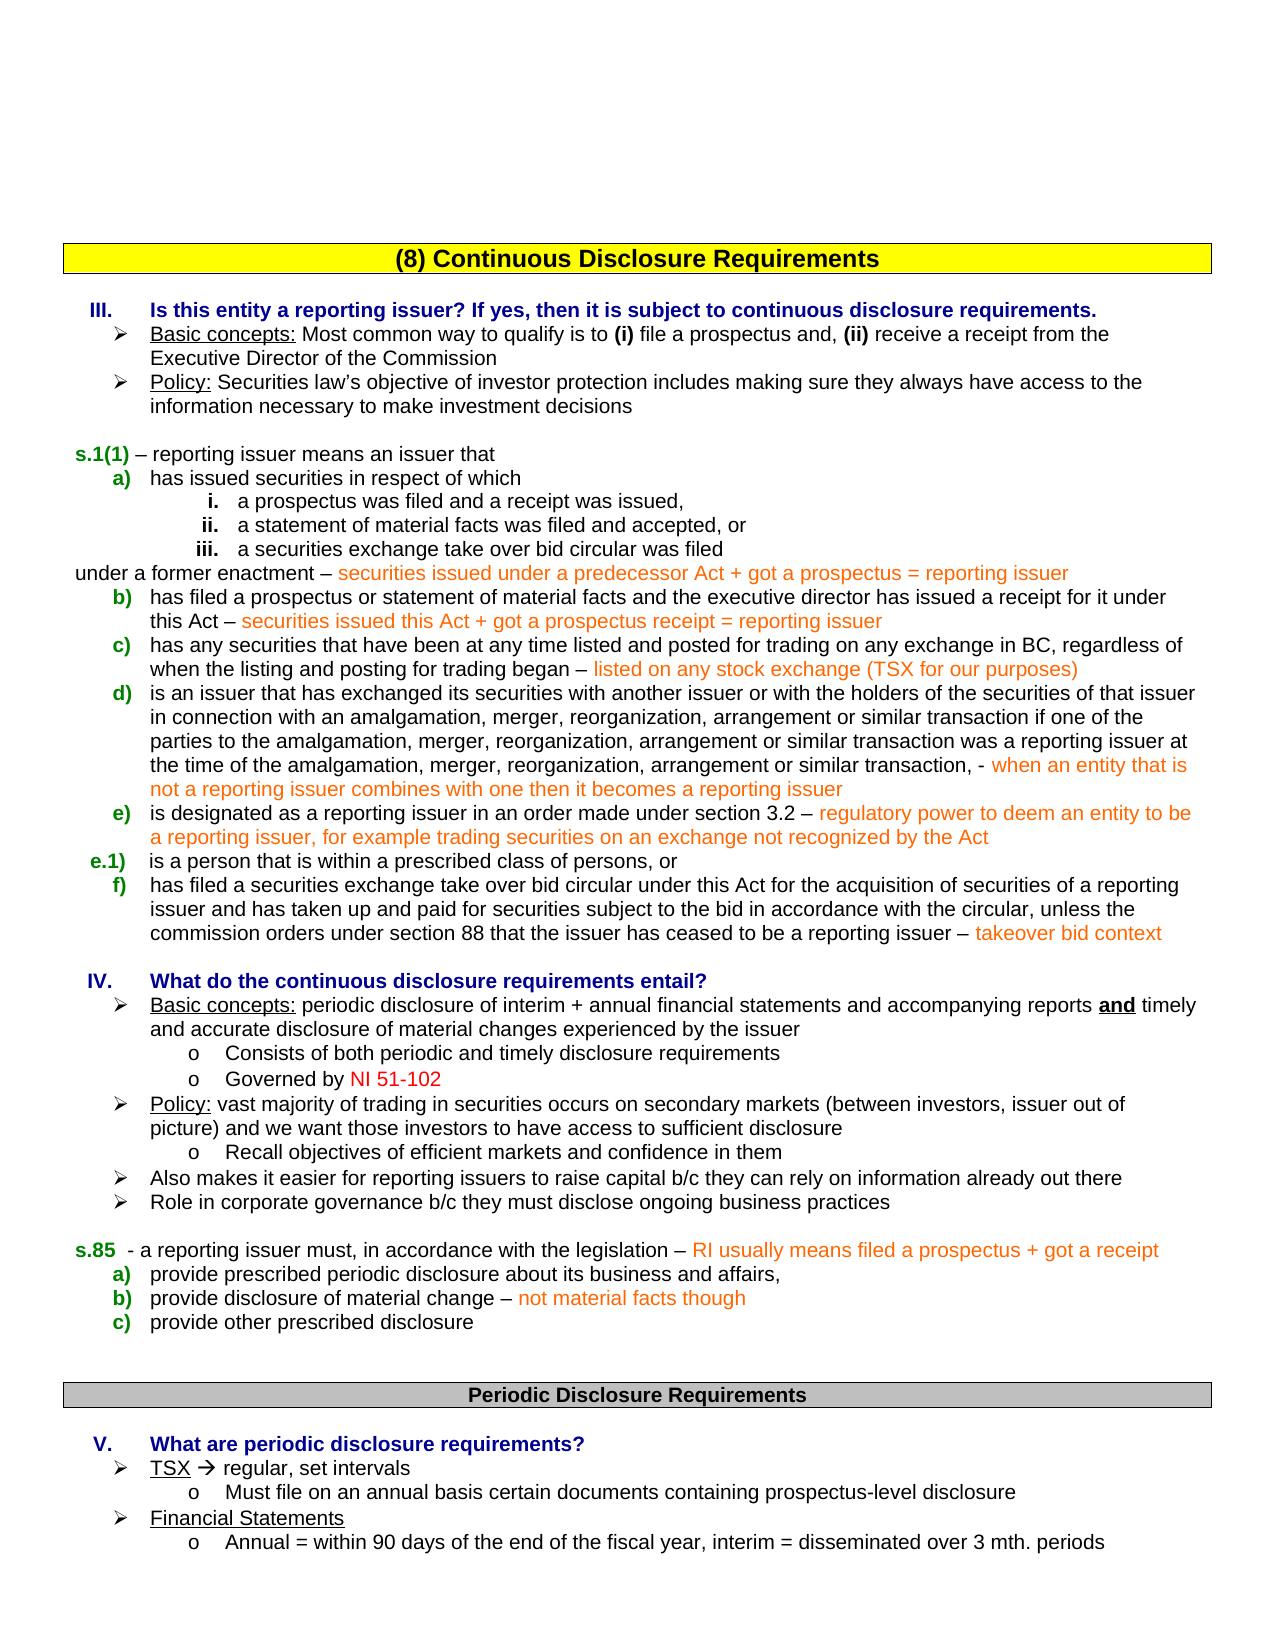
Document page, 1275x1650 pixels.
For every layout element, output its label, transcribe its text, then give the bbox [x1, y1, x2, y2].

list Also makes it easier for reporting issuers to raise capital b/c they can rely on information already out there [112, 1166, 1200, 1190]
table_header (8) Continuous Disclosure Requirements [64, 244, 1211, 272]
list TSX regular, set intervals [112, 1456, 1200, 1480]
list Annual = within 90 days of the end of the fiscal year, interim = disseminated over 3 mth. periods [187, 1530, 1200, 1556]
text s.1(1) – reporting issuer means an issuer that [75, 441, 1200, 465]
list What are periodic disclosure requirements? [112, 1432, 1200, 1456]
list has issued securities in respect of which [112, 465, 1200, 489]
list a statement of material facts was filed and accepted, or [219, 513, 1200, 537]
list Policy: vast majority of trading in securities occurs on secondary markets (between investors, issuer out of picture) and we want those investors to have access to sufficient disclosure [112, 1092, 1200, 1140]
list Basic concepts: Most common way to qualify is to (i) file a prospectus and, (ii) receive a receipt from the Executive Director of the Commission [112, 321, 1200, 369]
list Governed by NI 51-102 [187, 1066, 1200, 1092]
list Recall objectives of efficient markets and confidence in them [187, 1140, 1200, 1166]
list Must file on an annual basis certain documents containing prospectus-level disclosure [187, 1480, 1200, 1506]
list has filed a securities exchange take over bid circular under this Act for the acquisition of securities of a reporting issuer and has taken up and paid for securities subject to the bid in accordance with the circular, unless the commission orders under section 88 that the issuer has ceased to be a reporting issuer – takeover bid context [112, 873, 1200, 944]
list Consists of both periodic and timely disclosure requirements [187, 1041, 1200, 1066]
table_header Periodic Disclosure Requirements [64, 1383, 1211, 1407]
text s.85 - a reporting issuer must, in accordance with the legislation – RI usually means filed a prospectus + got a receipt [75, 1238, 1200, 1262]
list Policy: Securities law’s objective of investor protection includes making sure they always have access to the information necessary to make investment decisions [112, 369, 1200, 417]
list What do the continuous disclosure requirements entail? [112, 968, 1200, 992]
list has any securities that have been at any time listed and posted for trading on any exchange in BC, regardless of when the listing and posting for trading began – listed on any stock exchange (TSX for our purposes) [112, 633, 1200, 681]
list is designated as a reporting issuer in an order made under section 3.2 – regulatory power to deem an entity to be a reporting issuer, for example trading securities on an exchange not recognized by the Act [112, 801, 1200, 849]
list Role in corporate governance b/c they must disclose ongoing business practices [112, 1190, 1200, 1214]
list provide other prescribed disclosure [112, 1310, 1200, 1334]
list Is this entity a reporting issuer? If yes, then it is subject to continuous disclosure requirements. [112, 297, 1200, 321]
list has filed a prospectus or statement of material facts and the executive director has issued a receipt for it under this Act – securities issued this Act + got a prospectus receipt = reporting issuer [112, 585, 1200, 633]
list Financial Statements [112, 1506, 1200, 1530]
list is an issuer that has exchanged its securities with another issuer or with the holders of the securities of that issuer in connection with an amalgamation, merger, reorganization, arrangement or similar transaction if one of the parties to the amalgamation, merger, reorganization, arrangement or similar transaction was a reporting issuer at the time of the amalgamation, merger, reorganization, arrangement or similar transaction, - when an entity that is not a reporting issuer combines with one then it becomes a reporting issuer [112, 681, 1200, 801]
text under a former enactment – securities issued under a predecessor Act + got a prospectus = reporting issuer [75, 561, 1200, 585]
list Basic concepts: periodic disclosure of interim + annual financial statements and accompanying reports and timely and accurate disclosure of material changes experienced by the issuer [112, 992, 1200, 1041]
list provide prescribed periodic disclosure about its business and affairs, [112, 1262, 1200, 1286]
text e.1) is a person that is within a prescribed class of persons, or [90, 849, 1200, 873]
list a prospectus was filed and a receipt was issued, [219, 489, 1200, 513]
list a securities exchange take over bid circular was filed [219, 537, 1200, 561]
list provide disclosure of material change – not material facts though [112, 1286, 1200, 1310]
